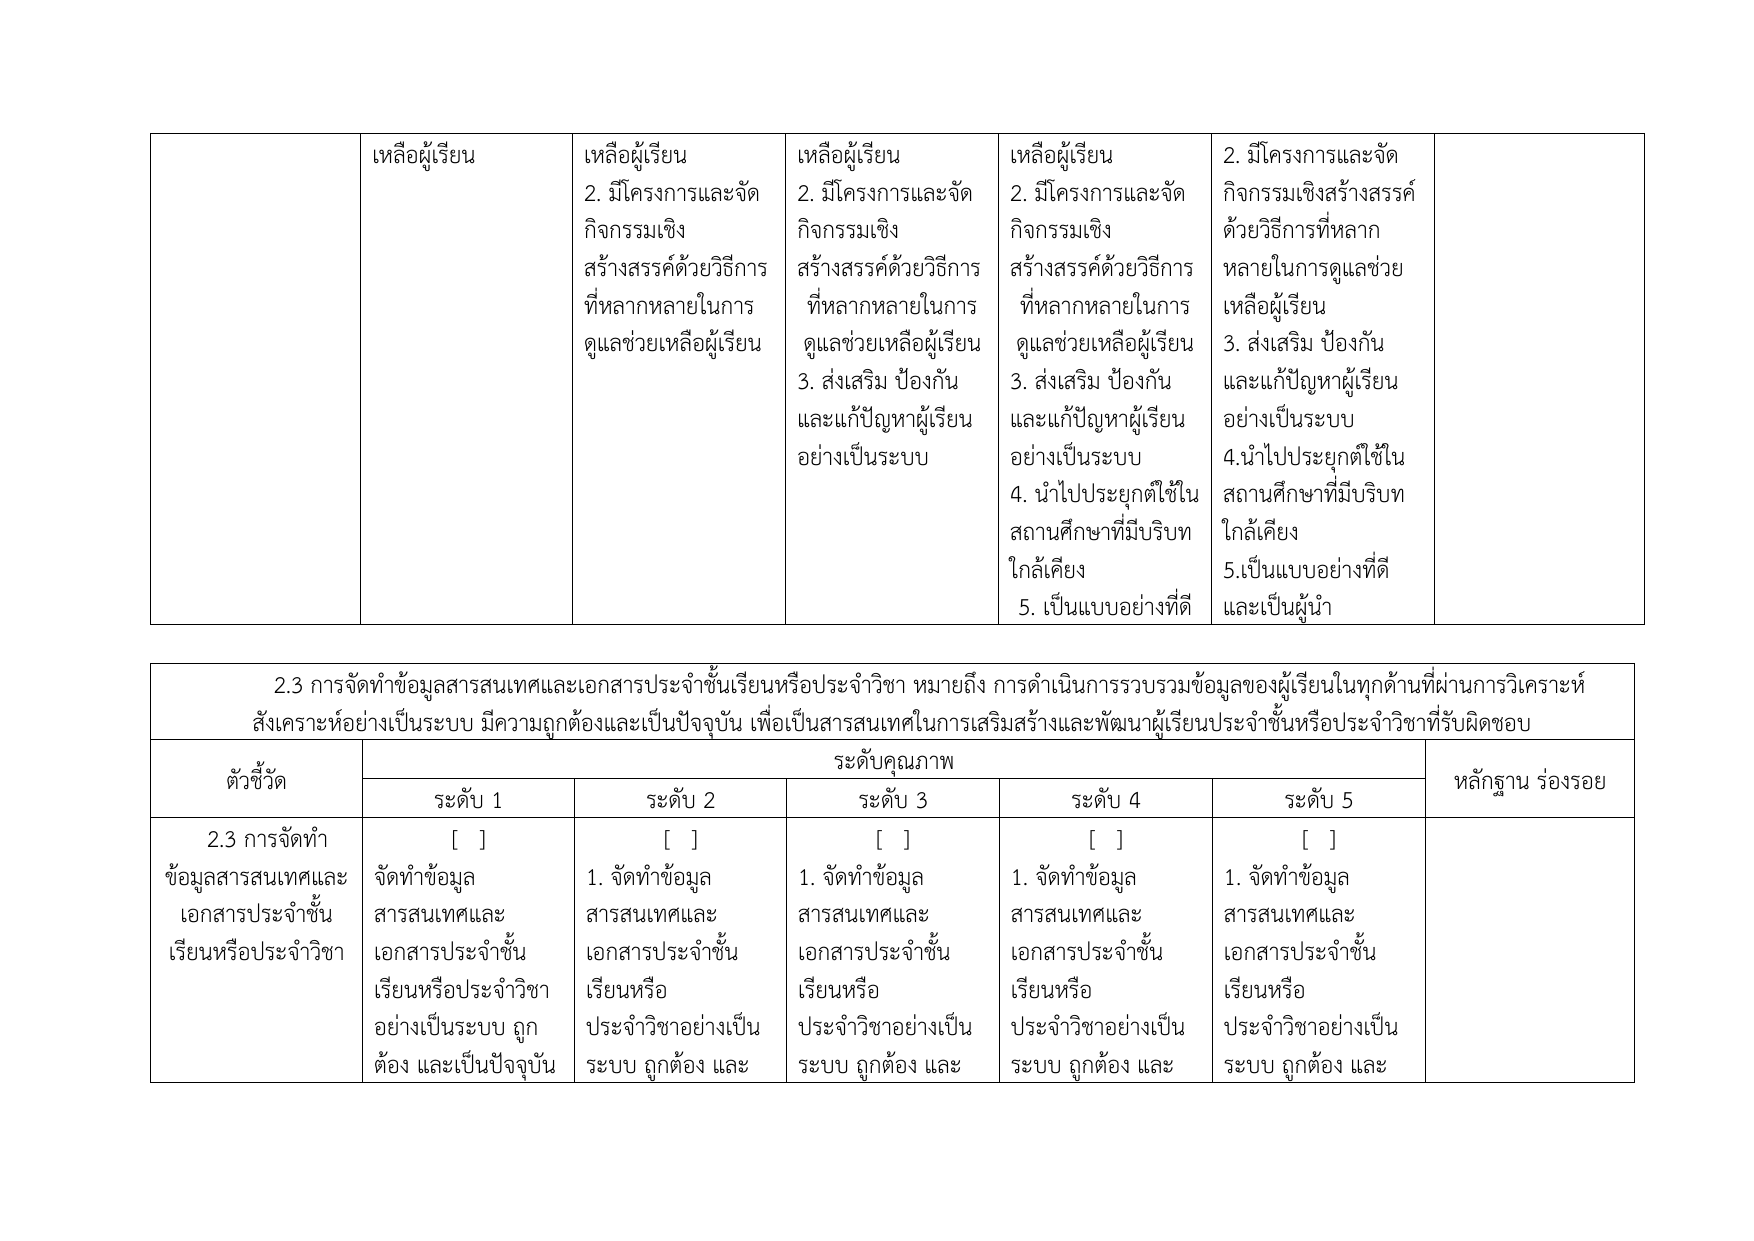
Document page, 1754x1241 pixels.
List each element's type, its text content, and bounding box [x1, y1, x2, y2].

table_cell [1212, 134, 1434, 624]
table_cell [1426, 818, 1634, 1082]
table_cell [999, 134, 1211, 624]
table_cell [575, 818, 786, 1082]
table_cell ระดับ 4 [1000, 779, 1212, 817]
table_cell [151, 134, 360, 624]
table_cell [363, 818, 574, 1082]
table_cell ตัวชี้วัด [151, 740, 362, 817]
table_cell [1435, 134, 1644, 624]
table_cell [573, 134, 785, 624]
table_header 2.3 การจัดทำข้อมูลสารสนเทศและเอกสารประจำชั้นเรียนหรือประจำวิชา หมายถึง การดำเนินการรวบรวมข้อมูลของผู้เรียนในทุกด้านที่ผ่านการวิเคราะห์ สังเคราะห์อย่างเป็นระบบ มีความถูกต้องและเป็นปัจจุบัน เพื่อเป็นสารสนเทศในการเสริมสร้างและพัฒนาผู้เรียนประจำชั้นหรือประจำวิชาที่รับผิดชอบ [151, 664, 1634, 739]
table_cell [151, 818, 362, 1082]
table_cell ระดับ 2 [575, 779, 786, 817]
table_cell ระดับ 1 [363, 779, 574, 817]
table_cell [1000, 818, 1212, 1082]
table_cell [1213, 818, 1425, 1082]
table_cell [787, 818, 999, 1082]
table_cell ระดับคุณภาพ [363, 740, 1425, 778]
table_cell ระดับ 3 [787, 779, 999, 817]
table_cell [361, 134, 572, 624]
table_cell ระดับ 5 [1213, 779, 1425, 817]
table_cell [786, 134, 998, 624]
table_cell หลักฐาน ร่องรอย [1426, 740, 1634, 817]
